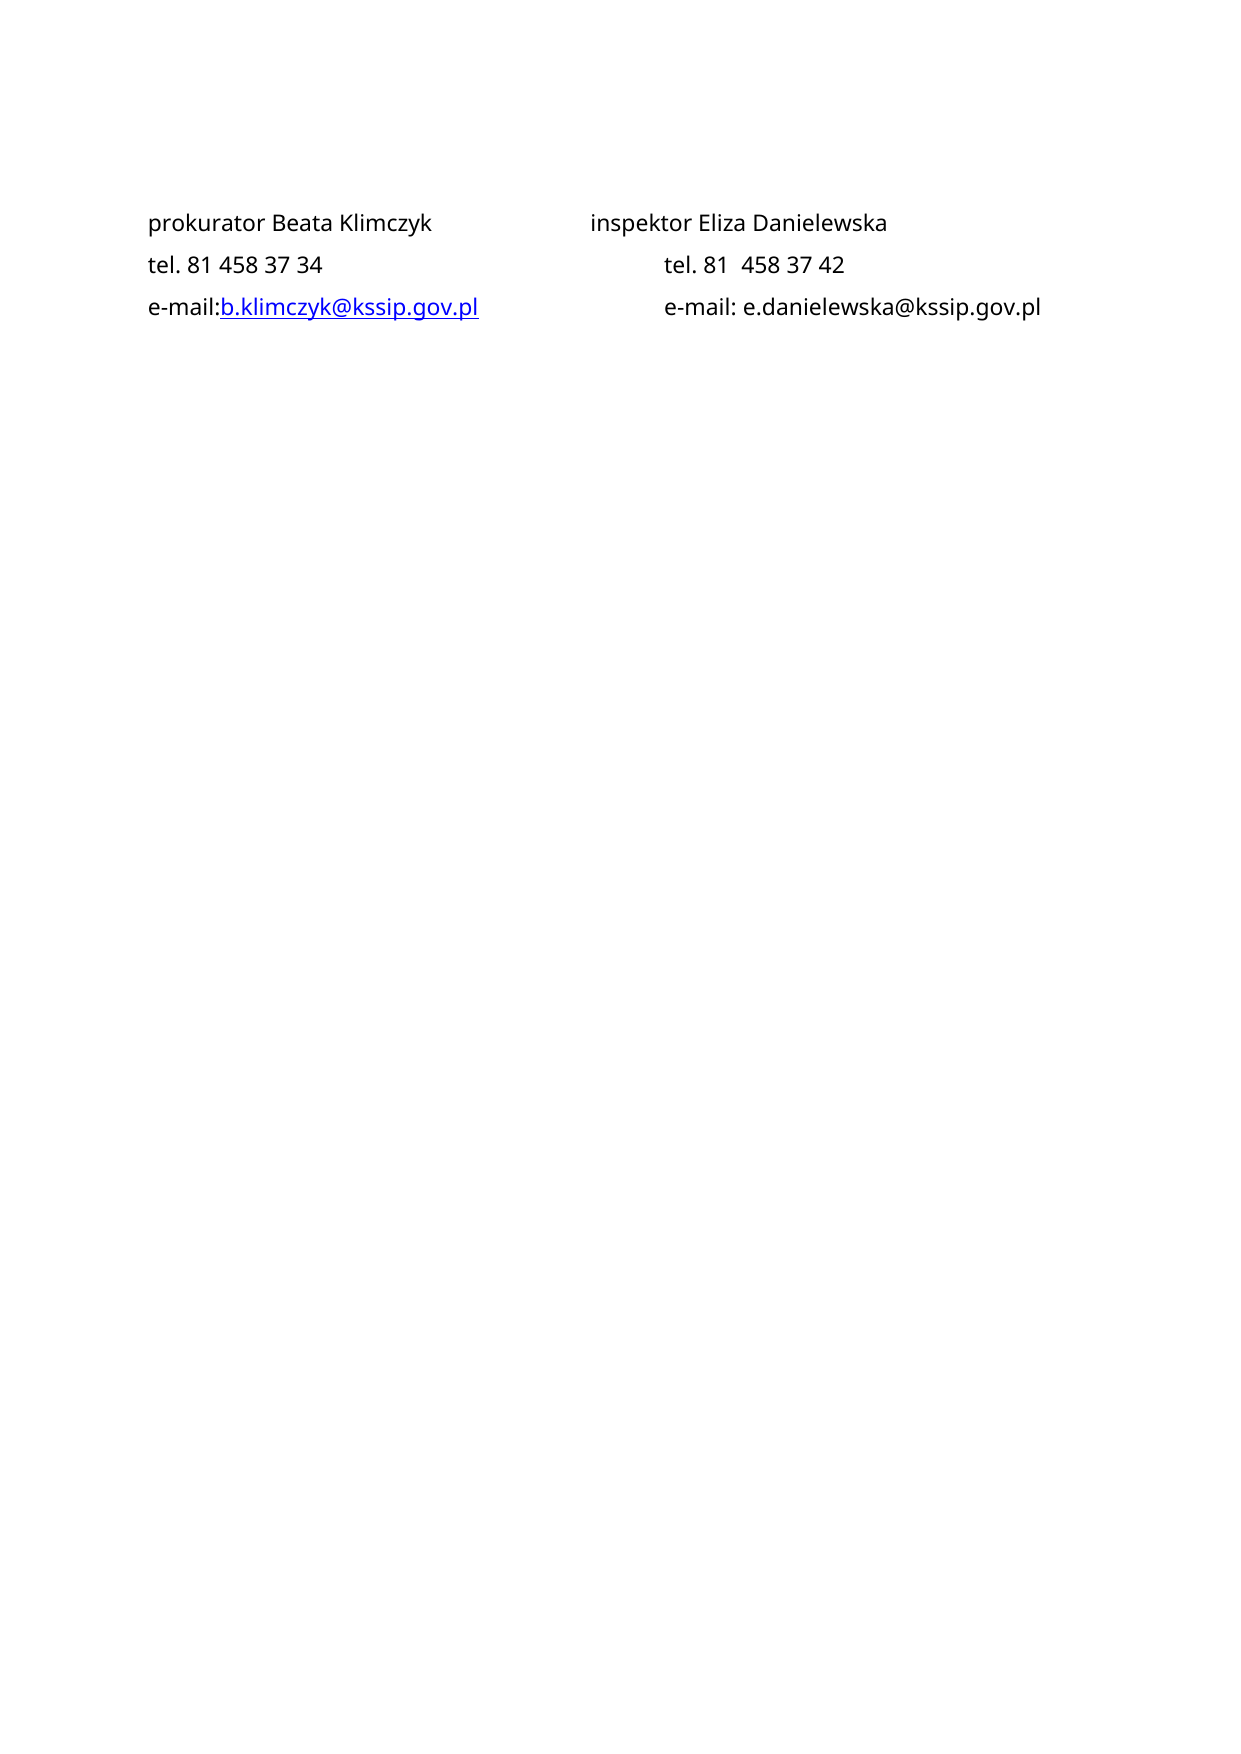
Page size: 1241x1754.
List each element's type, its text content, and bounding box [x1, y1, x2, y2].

text e-mail:b.klimczyk@kssip.gov.pl e-mail: e.danielewska@kssip.gov.pl [148, 291, 1093, 322]
text tel. 81 458 37 34 tel. 81 458 37 42 [148, 249, 1093, 280]
text prokurator Beata Klimczyk inspektor Eliza Danielewska [148, 207, 1093, 238]
